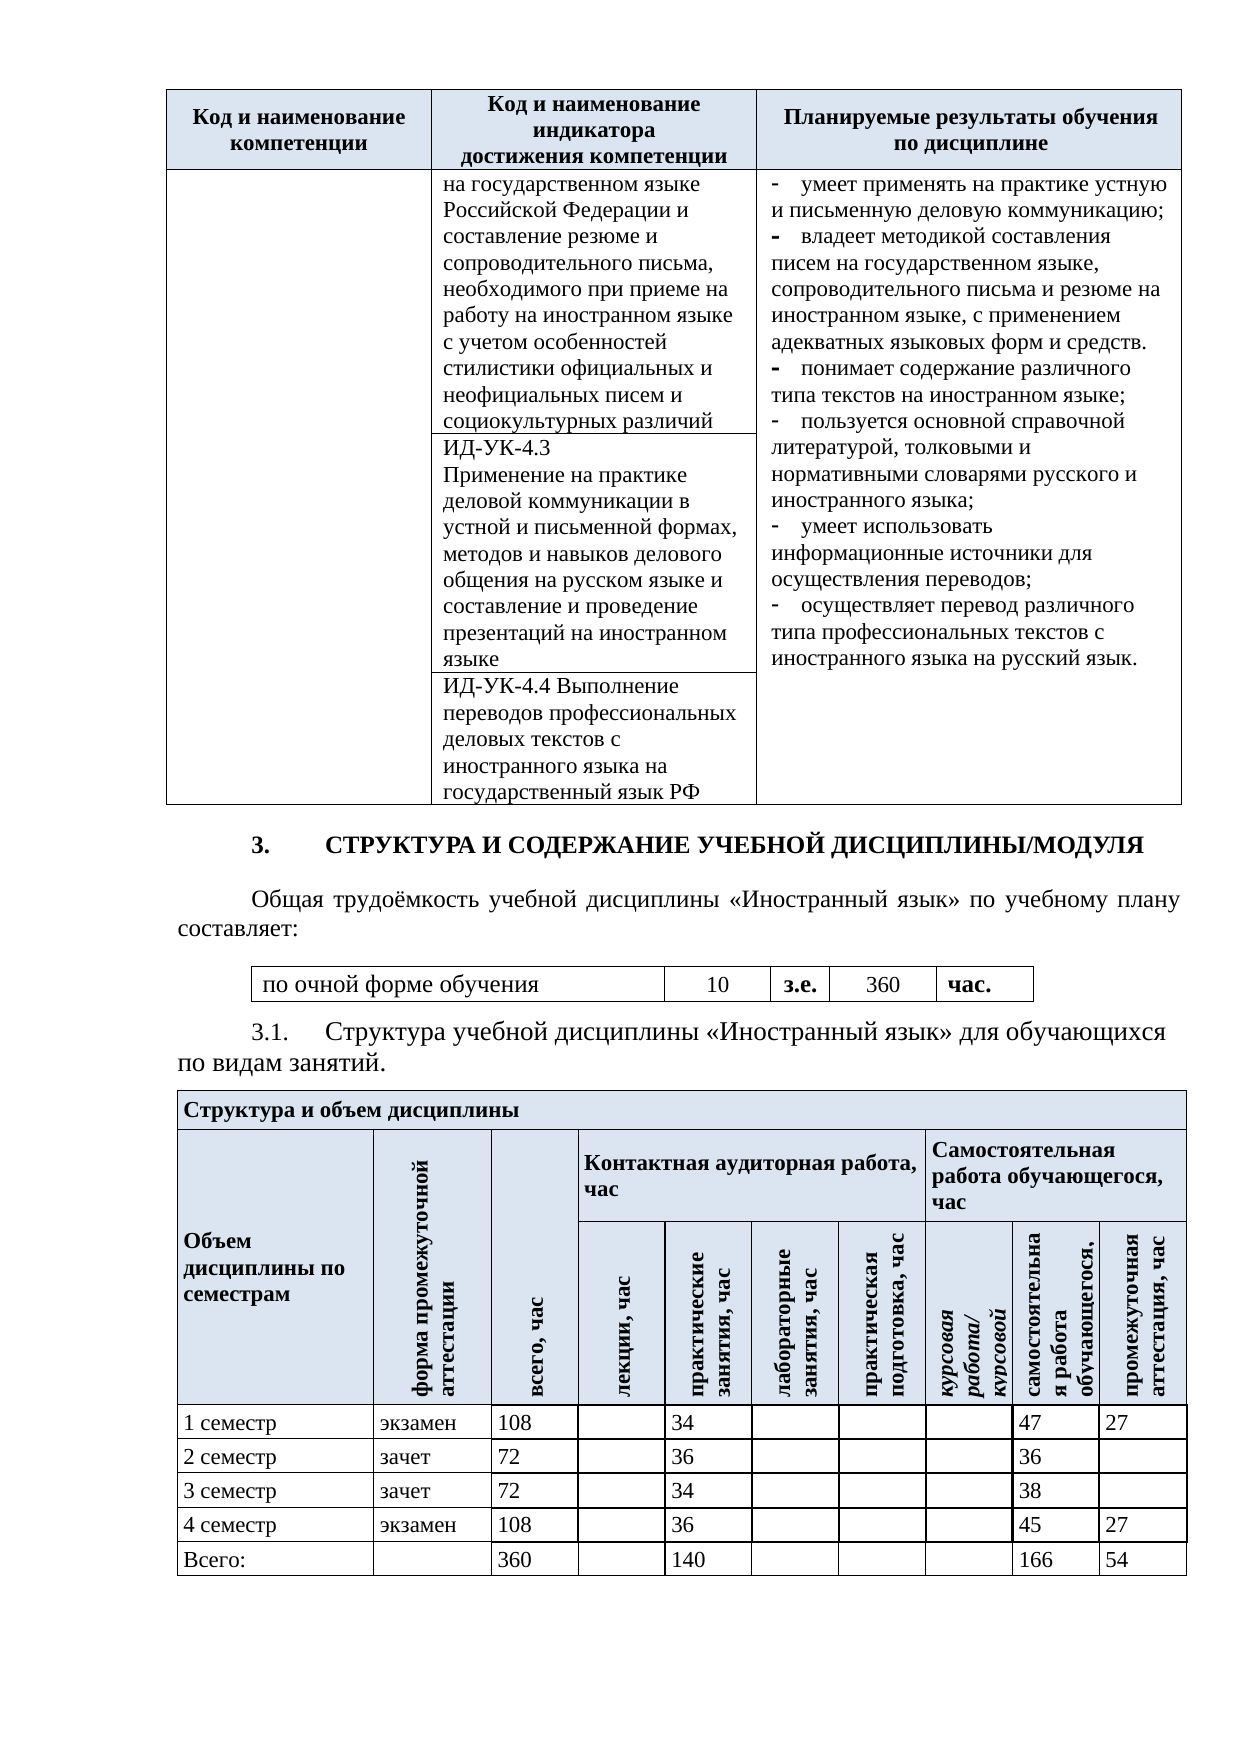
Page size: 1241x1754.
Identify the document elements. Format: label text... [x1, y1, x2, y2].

table_header Код и наименование индикатора достижения компетенции [432, 90, 756, 169]
table_cell самостоятельная работа обучающегося, час [1013, 1222, 1099, 1404]
table_cell [1100, 1440, 1186, 1472]
table_header Код и наименование компетенции [167, 90, 431, 169]
table_cell 72 [492, 1474, 577, 1507]
table_cell 38 [1014, 1474, 1098, 1507]
table_cell [927, 1474, 1011, 1507]
subtitle Структура учебной дисциплины «Иностранный язык» для обучающихся по видам занятий. [177, 1015, 1181, 1077]
table_cell [752, 1543, 838, 1575]
table_header час. [937, 967, 1033, 1001]
table_cell практическая подготовка, час [839, 1222, 925, 1404]
table_cell [840, 1509, 925, 1541]
table_cell 36 [666, 1440, 751, 1472]
table_cell [840, 1440, 925, 1472]
table_cell лекции, час [579, 1222, 664, 1404]
table_cell зачет [374, 1439, 491, 1472]
table_header Планируемые результаты обучения по дисциплине [757, 90, 1181, 169]
table_cell [840, 1406, 925, 1438]
table_cell 3 семестр [178, 1473, 373, 1507]
table_cell Объем дисциплины по семестрам [178, 1130, 373, 1404]
table_cell форма промежуточной аттестации [374, 1130, 491, 1404]
table_cell промежуточная аттестация, час [1100, 1222, 1186, 1404]
table_cell курсовая работа/ курсовой проект [926, 1222, 1012, 1404]
table_cell 34 [666, 1474, 751, 1507]
table_cell Контактная аудиторная работа, час [579, 1130, 925, 1221]
table_cell 27 [1100, 1509, 1186, 1541]
table_cell 36 [666, 1509, 751, 1541]
table_header з.е. [771, 967, 829, 1001]
table_cell 45 [1014, 1509, 1098, 1541]
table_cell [432, 170, 756, 433]
table_cell всего, час [492, 1130, 578, 1404]
table_cell экзамен [374, 1508, 491, 1541]
table_cell 4 семестр [178, 1508, 373, 1541]
subtitle СТРУКТУРА И СОДЕРЖАНИЕ УЧЕБНОЙ ДИСЦИПЛИНЫ/МОДУЛЯ [251, 830, 1181, 859]
table_cell [753, 1440, 838, 1472]
table_cell [579, 1406, 664, 1438]
table_cell 36 [1014, 1440, 1098, 1472]
table_header Структура и объем дисциплины [178, 1091, 1186, 1129]
table_cell экзамен [374, 1405, 491, 1438]
table_cell [926, 1543, 1012, 1575]
table_header 10 [665, 967, 770, 1001]
table_cell [579, 1543, 664, 1575]
table_cell Всего: [178, 1542, 373, 1575]
table_cell 166 [1013, 1543, 1099, 1575]
table_cell [840, 1474, 925, 1507]
table_cell 27 [1100, 1406, 1186, 1438]
table_cell 108 [492, 1406, 577, 1438]
table_cell [839, 1543, 925, 1575]
table_cell ИД-УК-4.3 Применение на практике деловой коммуникации в устной и письменной формах, методов и навыков делового общения на русском языке и составление и проведение презентаций на иностранном языке [432, 434, 756, 672]
table_cell [374, 1542, 491, 1575]
table_cell 140 [666, 1543, 751, 1575]
table_cell 108 [492, 1509, 577, 1541]
table_cell [579, 1509, 664, 1541]
list Общая трудоёмкость учебной дисциплины «Иностранный язык» по учебному плану составляет: [177, 884, 1181, 942]
table_cell 34 [666, 1406, 751, 1438]
table_cell 360 [492, 1543, 578, 1575]
table_cell зачет [374, 1473, 491, 1507]
table_cell лабораторные занятия, час [752, 1222, 838, 1404]
table_cell [753, 1406, 838, 1438]
table_cell [1100, 1474, 1186, 1507]
table_cell практические занятия, час [666, 1222, 751, 1404]
table_cell 72 [492, 1440, 577, 1472]
table_cell ИД-УК-4.4 Выполнение переводов профессиональных деловых текстов с иностранного языка на государственный язык РФ [432, 673, 756, 804]
table_cell [753, 1509, 838, 1541]
table_cell [927, 1440, 1011, 1472]
table_cell [927, 1509, 1011, 1541]
table_header 360 [830, 967, 936, 1001]
table_cell 1 семестр [178, 1405, 373, 1438]
table_cell [753, 1474, 838, 1507]
table_cell 47 [1014, 1406, 1098, 1438]
table_cell Самостоятельная работа обучающегося, час [926, 1130, 1186, 1221]
table_cell [579, 1440, 664, 1472]
table_header по очной форме обучения [252, 967, 664, 1001]
table_cell [927, 1406, 1011, 1438]
table_cell 54 [1100, 1543, 1186, 1575]
table_cell 2 семестр [178, 1439, 373, 1472]
table_cell [579, 1474, 664, 1507]
